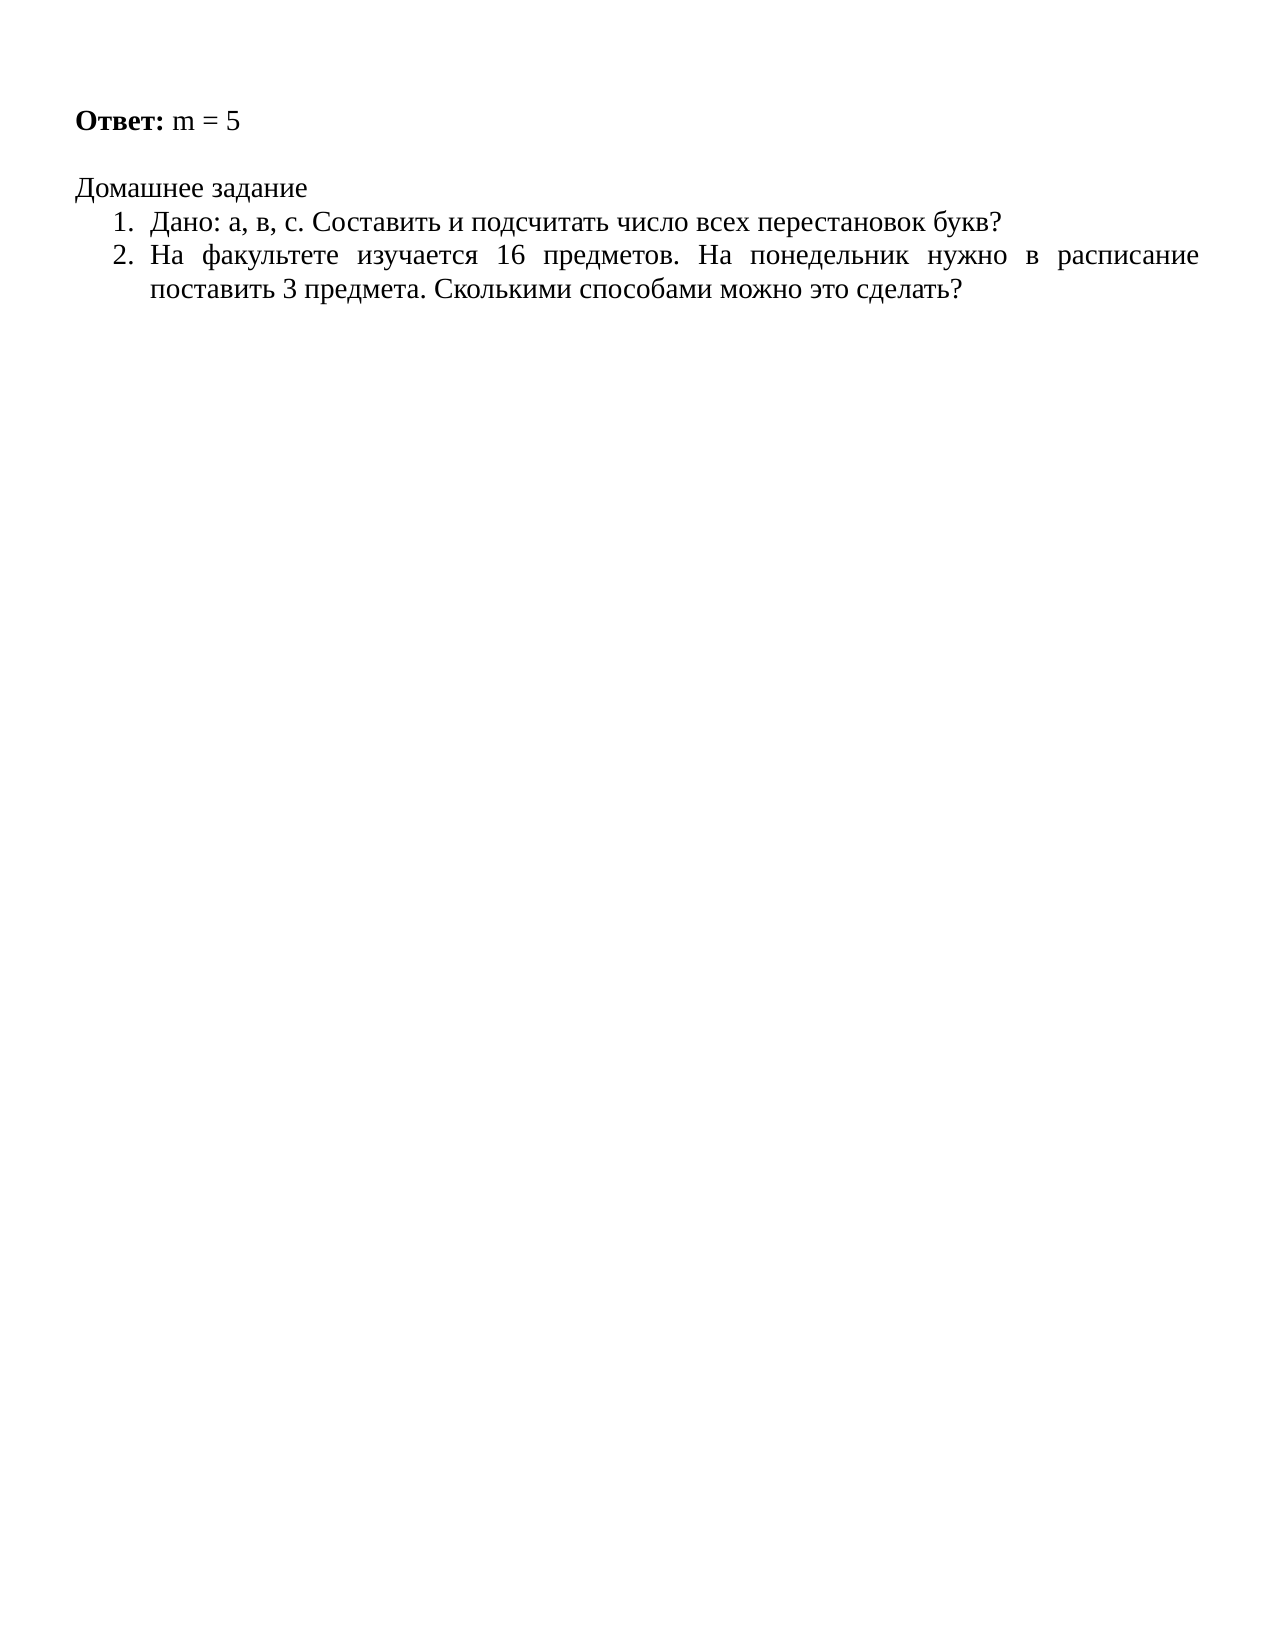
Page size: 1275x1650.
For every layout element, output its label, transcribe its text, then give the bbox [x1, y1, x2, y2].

list На факультете изучается 16 предметов. На понедельник нужно в расписание поставить 3 предмета. Сколькими способами можно это сделать? [112, 237, 1200, 304]
list Дано: а, в, с. Составить и подсчитать число всех перестановок букв? [112, 204, 1200, 237]
text Домашнее задание [75, 170, 1200, 204]
text Ответ: m = 5 [75, 103, 1200, 137]
